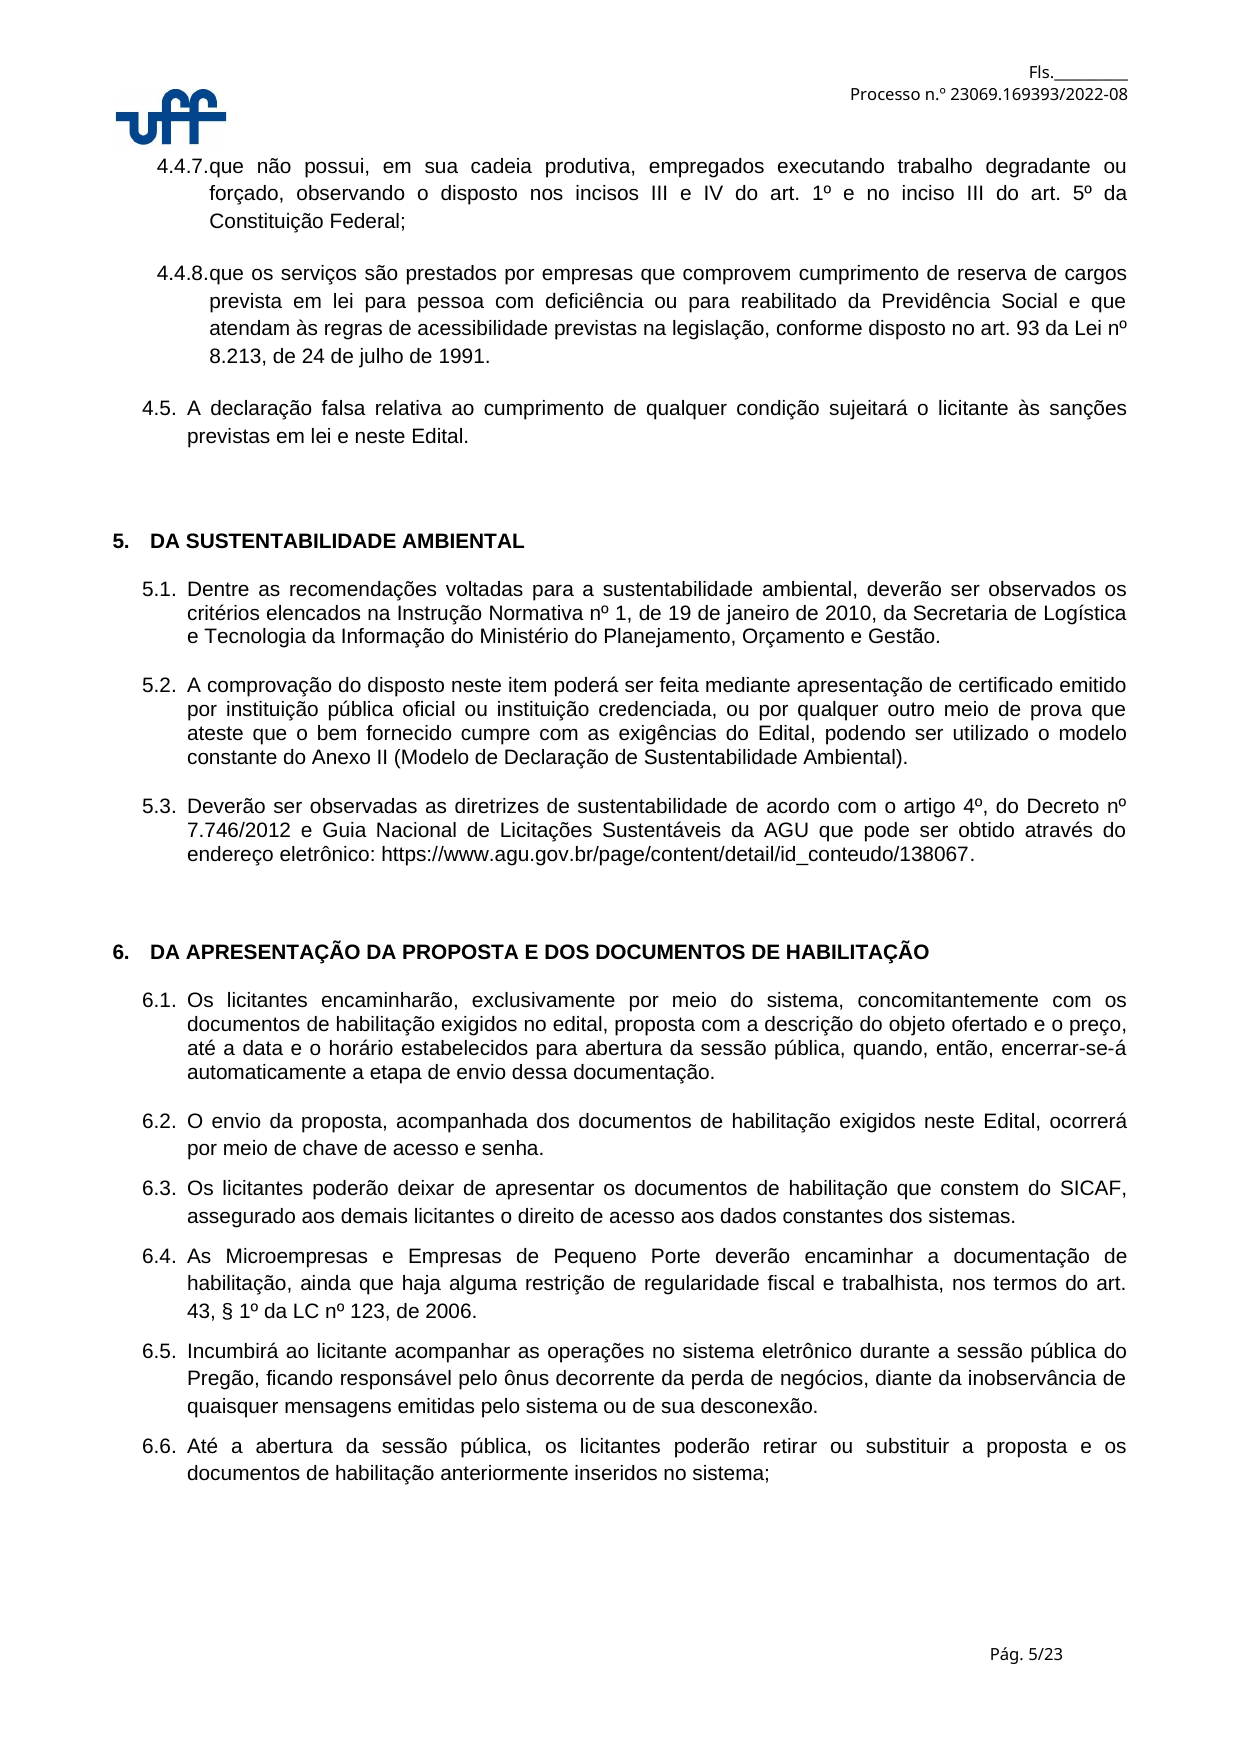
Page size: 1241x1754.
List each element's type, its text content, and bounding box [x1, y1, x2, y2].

list DA APRESENTAÇÃO DA PROPOSTA E DOS DOCUMENTOS DE HABILITAÇÃO [112, 940, 1128, 964]
list que os serviços são prestados por empresas que comprovem cumprimento de reserva de cargos prevista em lei para pessoa com deficiência ou para reabilitado da Previdência Social e que atendam às regras de acessibilidade previstas na legislação, conforme disposto no art. 93 da Lei nº 8.213, de 24 de julho de 1991. [157, 261, 1128, 367]
list A declaração falsa relativa ao cumprimento de qualquer condição sujeitará o licitante às sanções previstas em lei e neste Edital. [142, 396, 1128, 447]
picture [114, 89, 227, 150]
list Deverão ser observadas as diretrizes de sustentabilidade de acordo com o artigo 4º, do Decreto nº 7.746/2012 e Guia Nacional de Licitações Sustentáveis da AGU que pode ser obtido através do endereço eletrônico: https://www.agu.gov.br/page/content/detail/id_conteudo/138067. [142, 794, 1128, 866]
list Até a abertura da sessão pública, os licitantes poderão retirar ou substituir a proposta e os documentos de habilitação anteriormente inseridos no sistema; [142, 1434, 1128, 1485]
list que não possui, em sua cadeia produtiva, empregados executando trabalho degradante ou forçado, observando o disposto nos incisos III e IV do art. 1º e no inciso III do art. 5º da Constituição Federal; [157, 153, 1128, 232]
list O envio da proposta, acompanhada dos documentos de habilitação exigidos neste Edital, ocorrerá por meio de chave de acesso e senha. [142, 1109, 1128, 1160]
list Os licitantes encaminharão, exclusivamente por meio do sistema, concomitantemente com os documentos de habilitação exigidos no edital, proposta com a descrição do objeto ofertado e o preço, até a data e o horário estabelecidos para abertura da sessão pública, quando, então, encerrar-se-á automaticamente a etapa de envio dessa documentação. [142, 988, 1128, 1084]
list Incumbirá ao licitante acompanhar as operações no sistema eletrônico durante a sessão pública do Pregão, ficando responsável pelo ônus decorrente da perda de negócios, diante da inobservância de quaisquer mensagens emitidas pelo sistema ou de sua desconexão. [142, 1339, 1128, 1418]
list A comprovação do disposto neste item poderá ser feita mediante apresentação de certificado emitido por instituição pública oficial ou instituição credenciada, ou por qualquer outro meio de prova que ateste que o bem fornecido cumpre com as exigências do Edital, podendo ser utilizado o modelo constante do Anexo II (Modelo de Declaração de Sustentabilidade Ambiental). [142, 673, 1128, 769]
list Os licitantes poderão deixar de apresentar os documentos de habilitação que constem do SICAF, assegurado aos demais licitantes o direito de acesso aos dados constantes dos sistemas. [142, 1176, 1128, 1228]
list Dentre as recomendações voltadas para a sustentabilidade ambiental, deverão ser observados os critérios elencados na Instrução Normativa nº 1, de 19 de janeiro de 2010, da Secretaria de Logística e Tecnologia da Informação do Ministério do Planejamento, Orçamento e Gestão. [142, 576, 1128, 648]
list DA SUSTENTABILIDADE AMBIENTAL [112, 528, 1128, 552]
list As Microempresas e Empresas de Pequeno Porte deverão encaminhar a documentação de habilitação, ainda que haja alguma restrição de regularidade fiscal e trabalhista, nos termos do art. 43, § 1º da LC nº 123, de 2006. [142, 1244, 1128, 1323]
